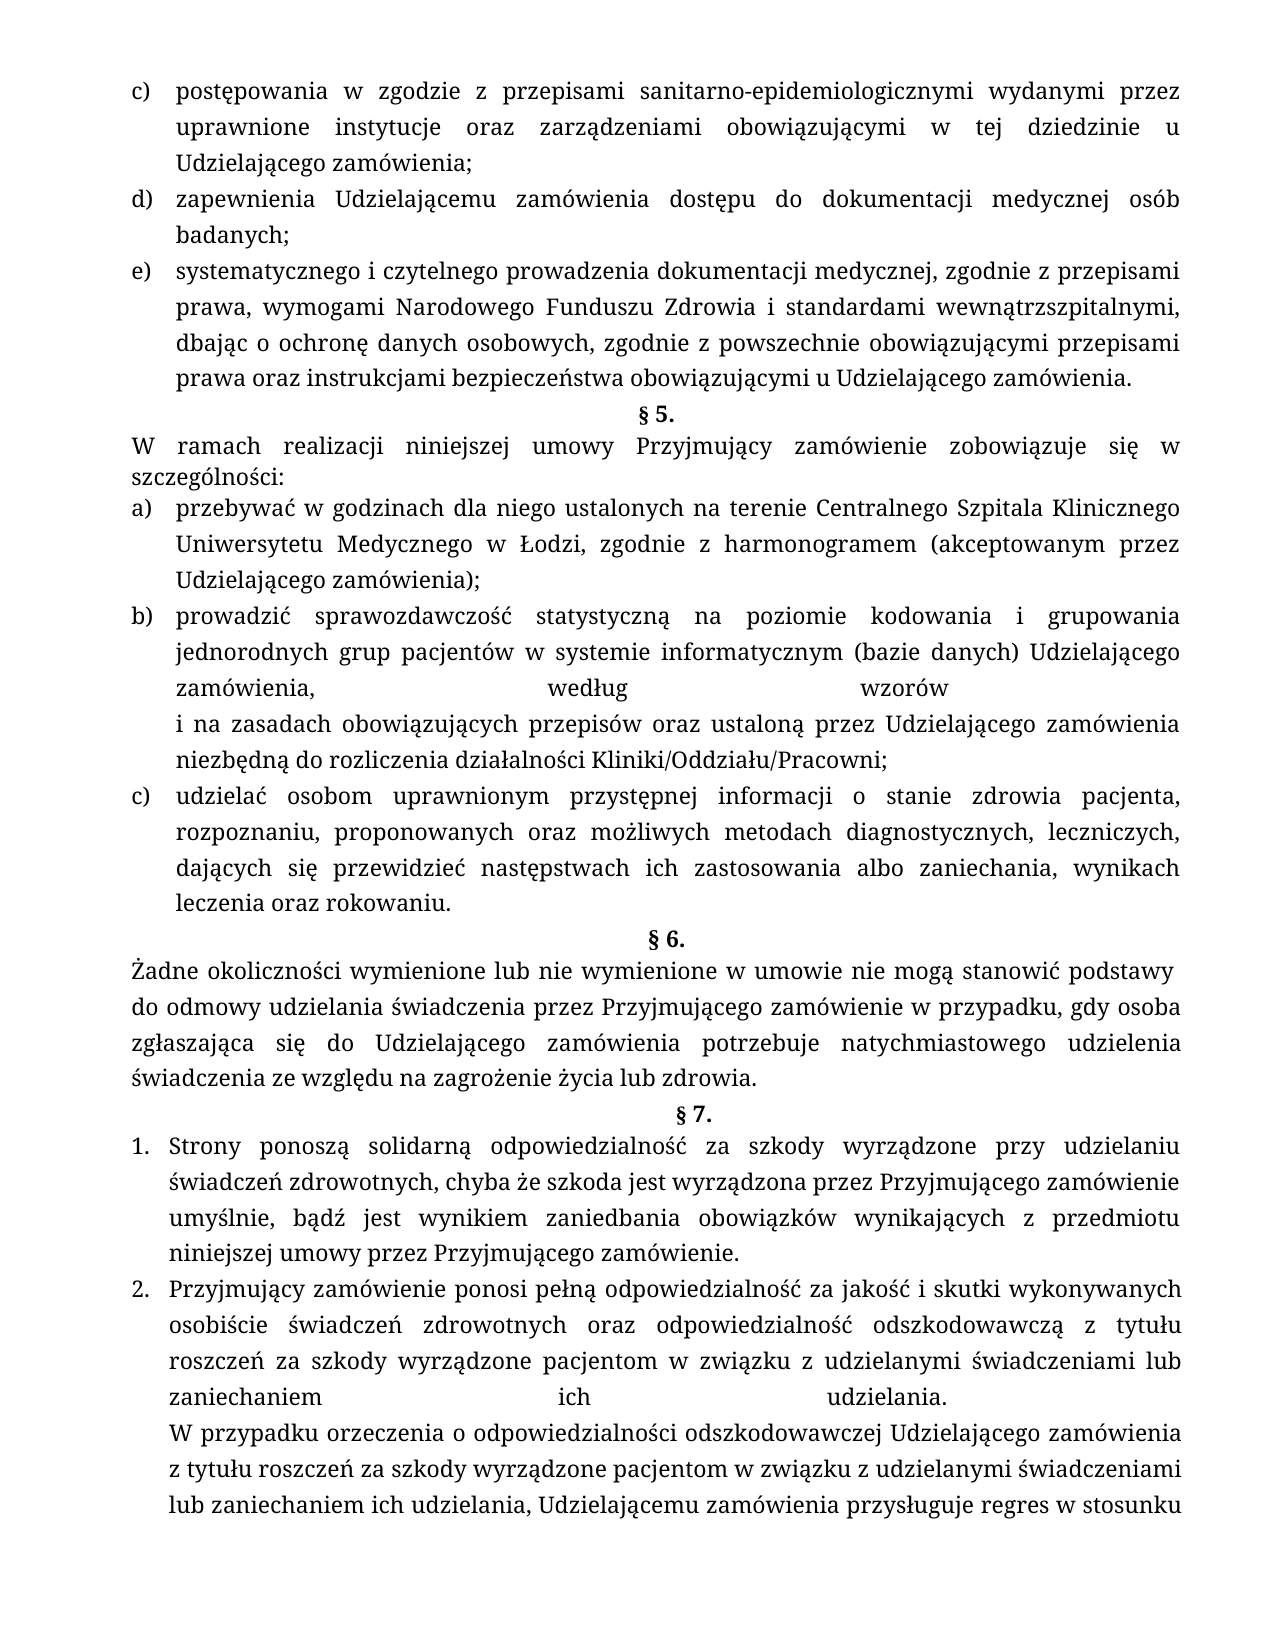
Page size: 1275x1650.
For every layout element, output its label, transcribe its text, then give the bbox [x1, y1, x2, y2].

text Żadne okoliczności wymienione lub nie wymienione w umowie nie mogą stanowić podstawy do odmowy udzielania świadczenia przez Przyjmującego zamówienie w przypadku, gdy osoba zgłaszająca się do Udzielającego zamówienia potrzebuje natychmiastowego udzielenia świadczenia ze względu na zagrożenie życia lub zdrowia. [131, 954, 1183, 1094]
list udzielać osobom uprawnionym przystępnej informacji o stanie zdrowia pacjenta, rozpoznaniu, proponowanych oraz możliwych metodach diagnostycznych, leczniczych, dających się przewidzieć następstwach ich zastosowania albo zaniechania, wynikach leczenia oraz rokowaniu. [131, 779, 1181, 919]
list postępowania w zgodzie z przepisami sanitarno-epidemiologicznymi wydanymi przez uprawnione instytucje oraz zarządzeniami obowiązującymi w tej dziedzinie u Udzielającego zamówienia; [131, 75, 1181, 178]
text 6. [574, 923, 1181, 954]
text 5. [131, 398, 1181, 429]
list przebywać w godzinach dla niego ustalonych na terenie Centralnego Szpitala Klinicznego Uniwersytetu Medycznego w Łodzi, zgodnie z harmonogramem (akceptowanym przez Udzielającego zamówienia); [131, 492, 1181, 595]
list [131, 1273, 1183, 1520]
list zapewnienia Udzielającemu zamówienia dostępu do dokumentacji medycznej osób badanych; [131, 183, 1181, 250]
list Strony ponoszą solidarną odpowiedzialność za szkody wyrządzone przy udzielaniu świadczeń zdrowotnych, chyba że szkoda jest wyrządzona przez Przyjmującego zamówienie umyślnie, bądź jest wynikiem zaniedbania obowiązków wynikających z przedmiotu niniejszej umowy przez Przyjmującego zamówienie. [131, 1129, 1181, 1269]
list prowadzić sprawozdawczość statystyczną na poziomie kodowania i grupowania jednorodnych grup pacjentów w systemie informatycznym (bazie danych) Udzielającego zamówienia, według wzorów i na zasadach obowiązujących przepisów oraz ustaloną przez Udzielającego zamówienia niezbędną do rozliczenia działalności Kliniki/Oddziału/Pracowni; [131, 600, 1181, 775]
text W ramach realizacji niniejszej umowy Przyjmujący zamówienie zobowiązuje się w szczególności: [131, 429, 1181, 492]
list 7. [206, 1098, 1181, 1129]
list systematycznego i czytelnego prowadzenia dokumentacji medycznej, zgodnie z przepisami prawa, wymogami Narodowego Funduszu Zdrowia i standardami wewnątrzszpitalnymi, dbając o ochronę danych osobowych, zgodnie z powszechnie obowiązującymi przepisami prawa oraz instrukcjami bezpieczeństwa obowiązującymi u Udzielającego zamówienia. [131, 254, 1181, 394]
